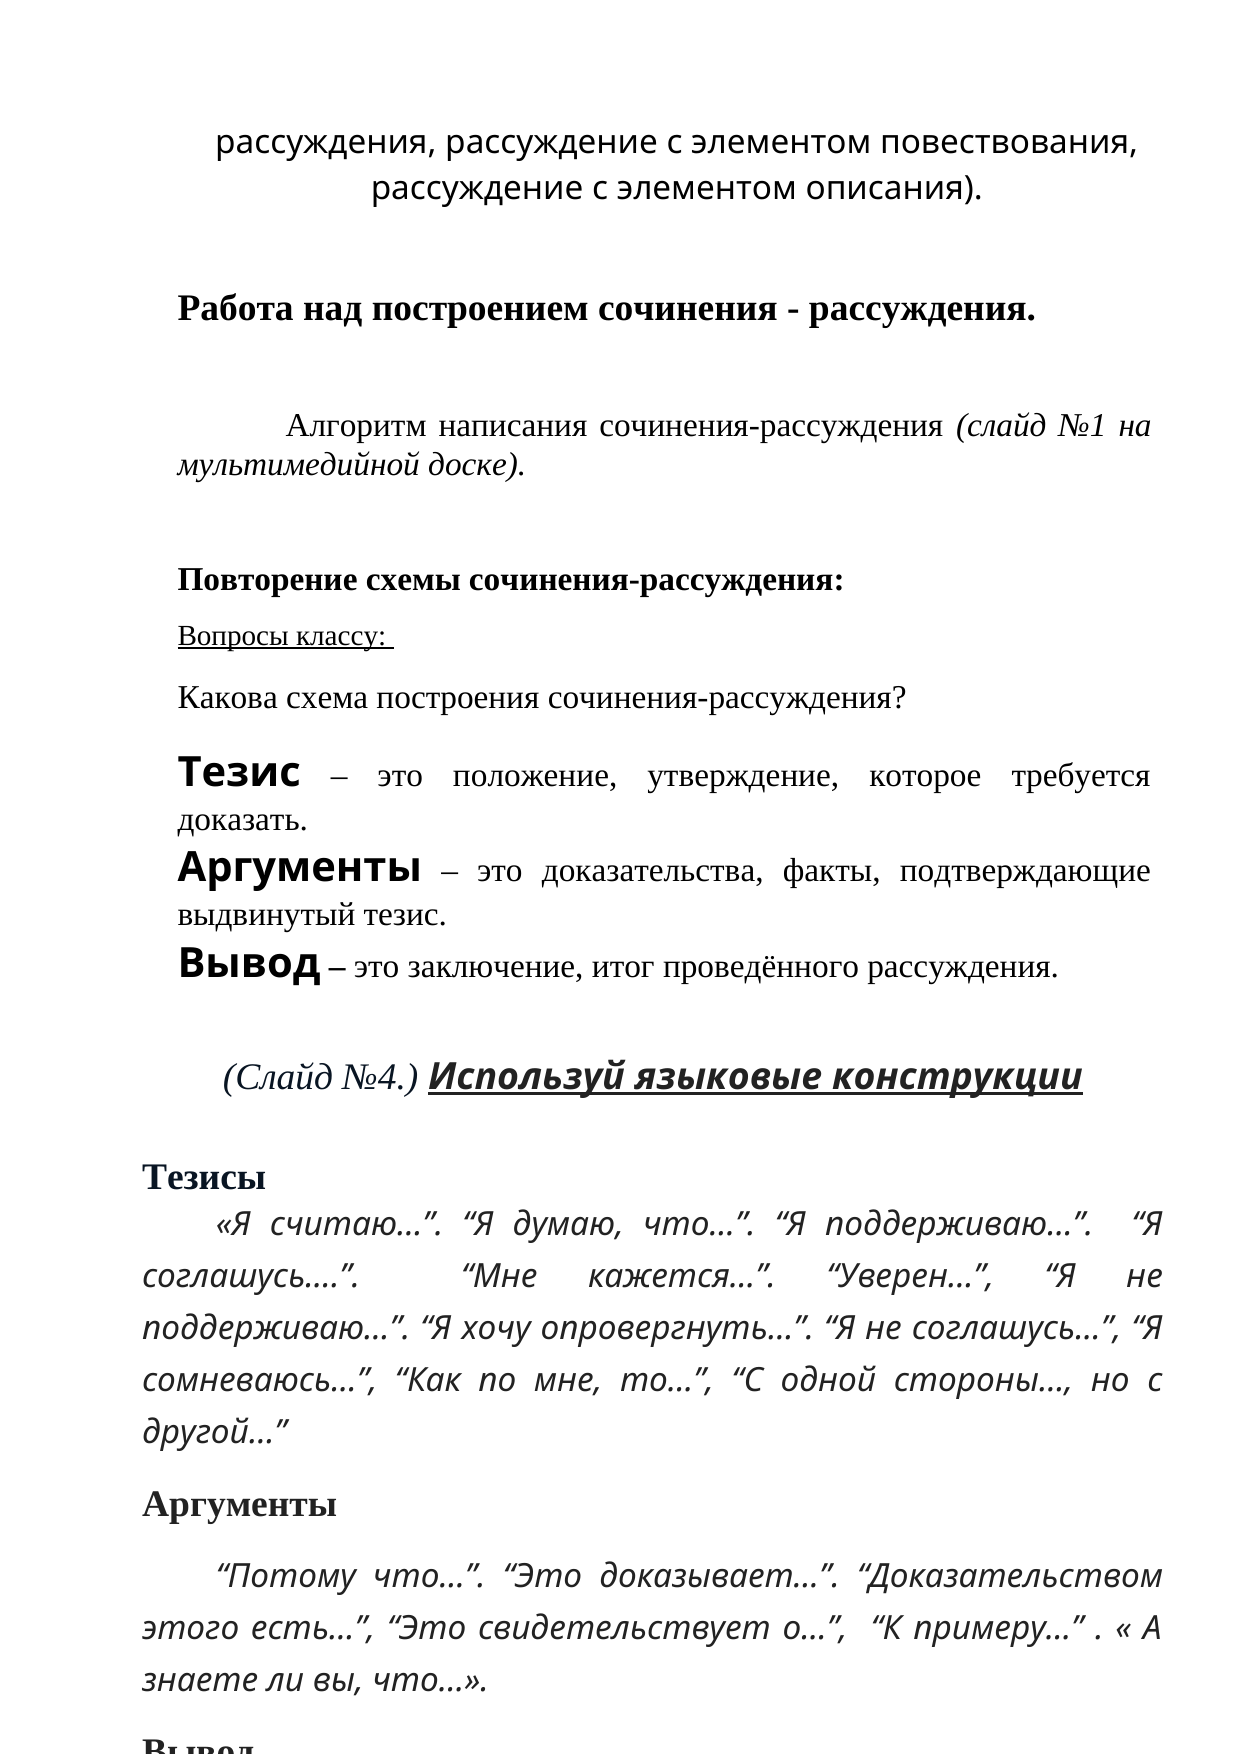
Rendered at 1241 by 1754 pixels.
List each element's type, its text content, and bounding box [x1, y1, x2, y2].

text Вывод – это заключение, итог проведённого рассуждения. [177, 932, 1152, 989]
text Вопросы классу: [177, 618, 1152, 651]
text Какова схема построения сочинения-рассуждения? [177, 677, 1152, 716]
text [202, 118, 1152, 209]
text Повторение схемы сочинения-рассуждения: [177, 559, 1152, 597]
text Работа над построением сочинения - рассуждения. [177, 286, 1152, 329]
text Тезис – это положение, утверждение, которое требуется доказать. [177, 742, 1152, 837]
text Аргументы – это доказательства, факты, подтверждающие выдвинутый тезис. [177, 837, 1152, 932]
text Алгоритм написания сочинения-рассуждения (слайд №1 на мультимедийной доске). [177, 405, 1152, 482]
